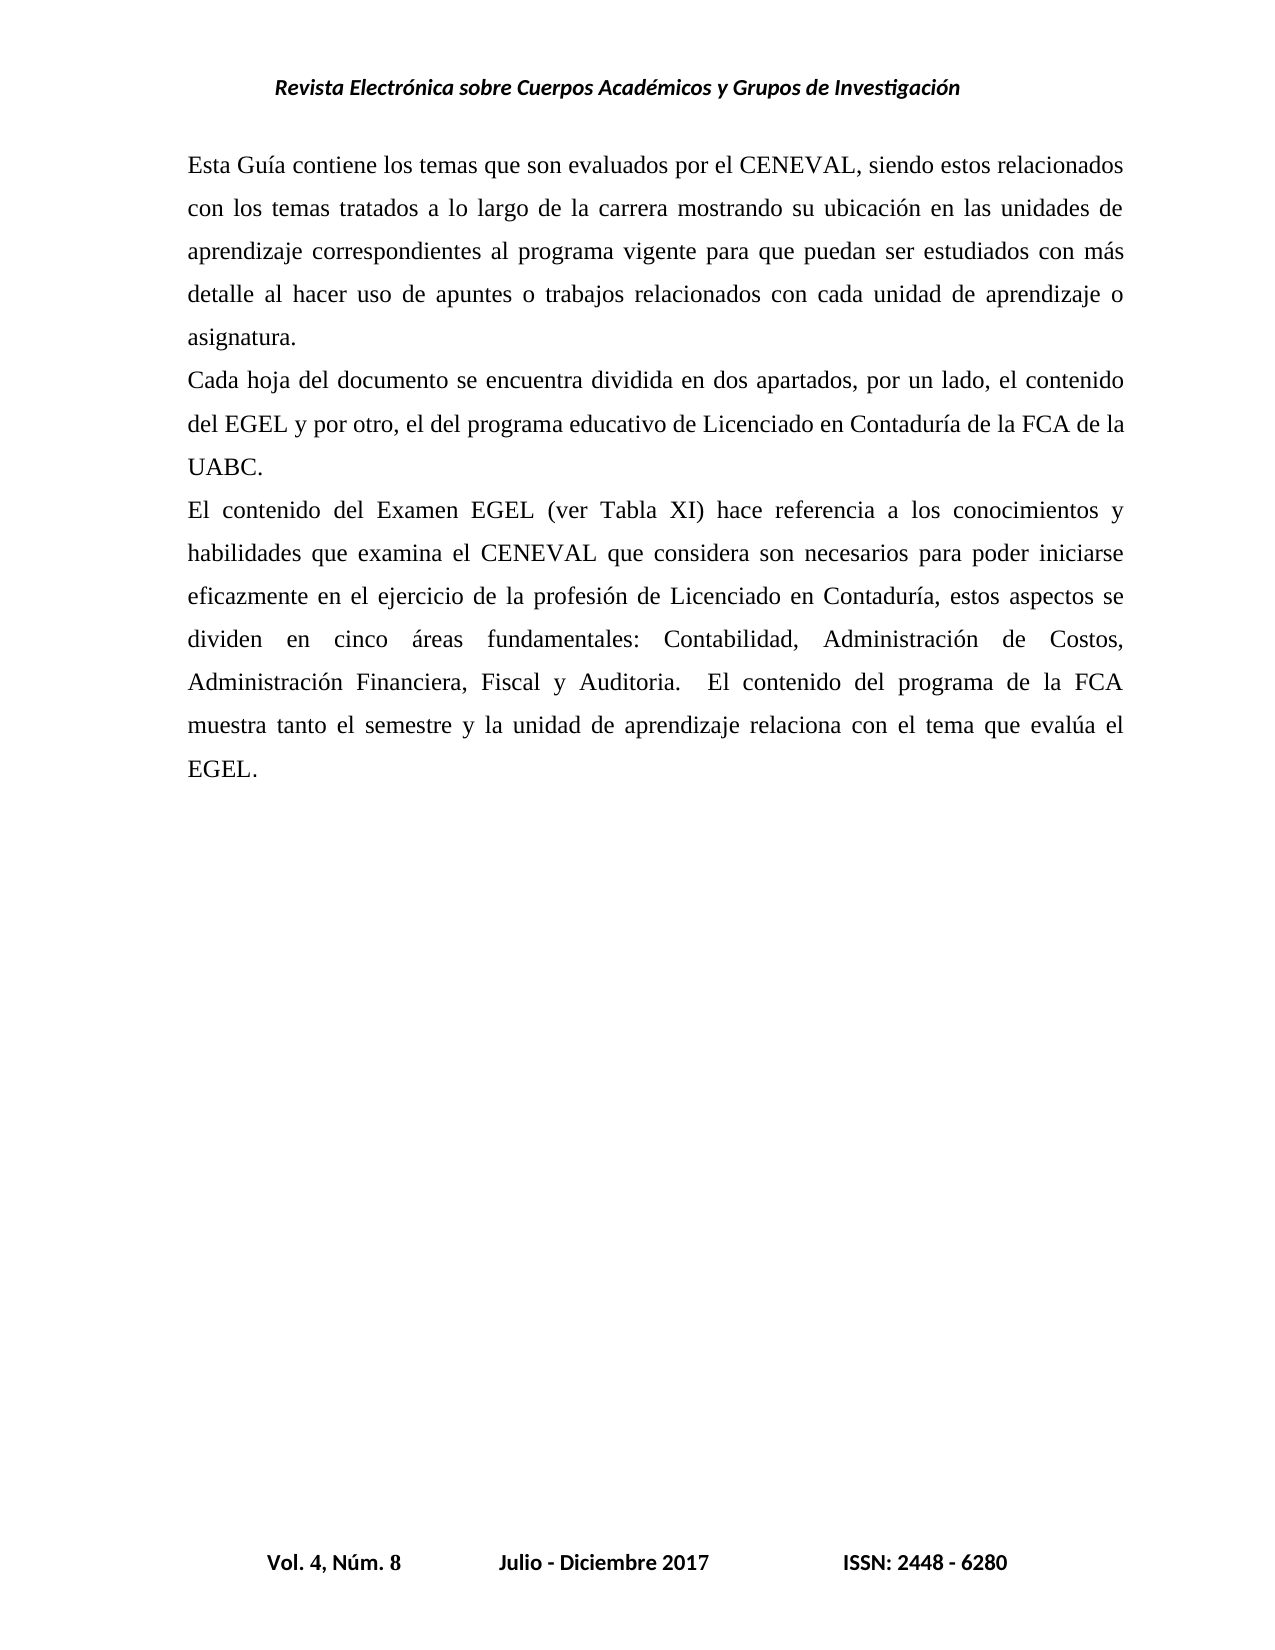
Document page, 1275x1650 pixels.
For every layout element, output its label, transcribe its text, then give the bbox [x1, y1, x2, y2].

list El contenido del Examen EGEL (ver Tabla XI) hace referencia a los conocimientos y habilidades que examina el CENEVAL que considera son necesarios para poder iniciarse eficazmente en el ejercicio de la profesión de Licenciado en Contaduría, estos aspectos se dividen en cinco áreas fundamentales: Contabilidad, Administración de Costos, Administración Financiera, Fiscal y Auditoria. El contenido del programa de la FCA muestra tanto el semestre y la unidad de aprendizaje relaciona con el tema que evalúa el EGEL. [187, 495, 1125, 783]
text Esta Guía contiene los temas que son evaluados por el CENEVAL, siendo estos relacionados con los temas tratados a lo largo de la carrera mostrando su ubicación en las unidades de aprendizaje correspondientes al programa vigente para que puedan ser estudiados con más detalle al hacer uso de apuntes o trabajos relacionados con cada unidad de aprendizaje o asignatura. [187, 150, 1125, 351]
list Cada hoja del documento se encuentra dividida en dos apartados, por un lado, el contenido del EGEL y por otro, el del programa educativo de Licenciado en Contaduría de la FCA de la UABC. [187, 366, 1125, 481]
